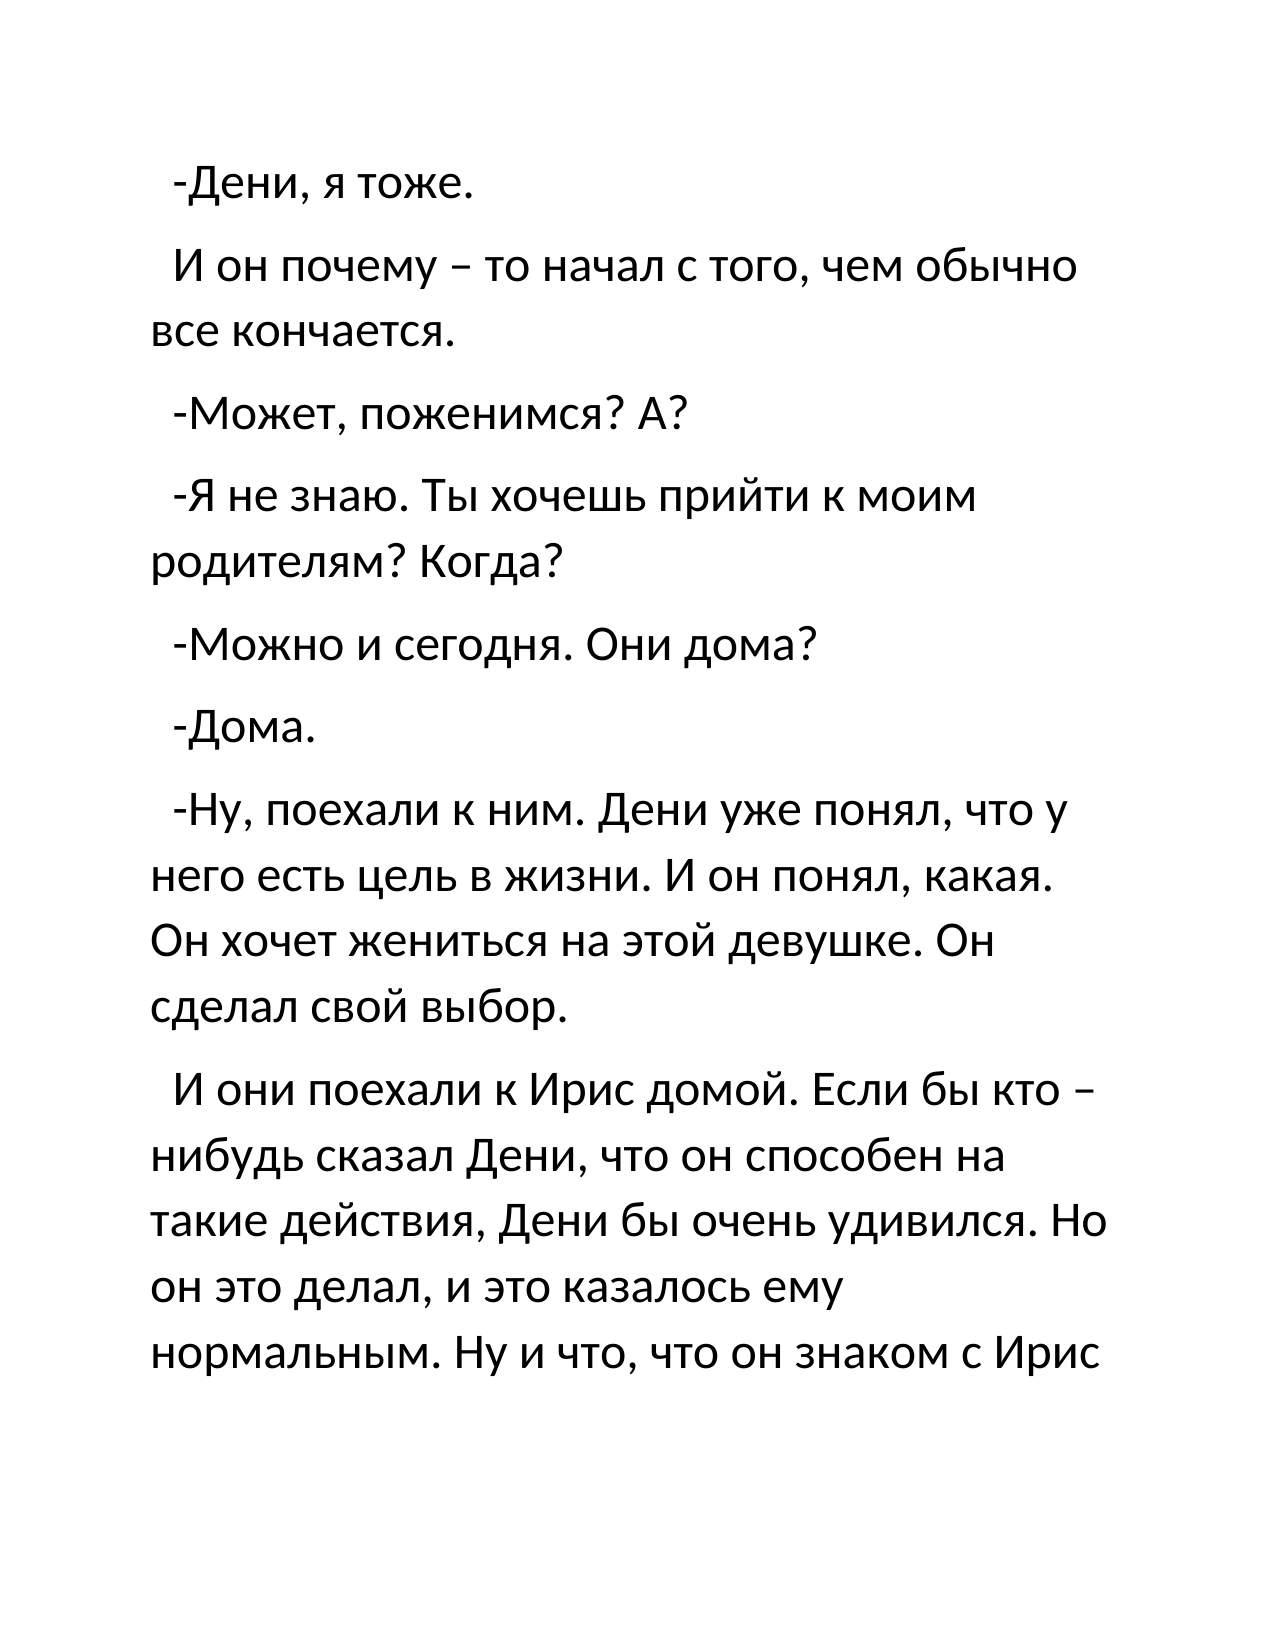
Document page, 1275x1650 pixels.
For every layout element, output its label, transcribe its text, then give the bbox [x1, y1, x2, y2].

text -Ну, поехали к ним. Дени уже понял, что у него есть цель в жизни. И он понял, какая. Он хочет жениться на этой девушке. Он сделал свой выбор. [150, 777, 1125, 1035]
text И он почему – то начал с того, чем обычно все кончается. [150, 232, 1125, 359]
text -Может, поженимся? А? [150, 381, 1125, 442]
text -Я не знаю. Ты хочешь прийти к моим родителям? Когда? [150, 463, 1125, 590]
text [150, 1057, 1125, 1381]
text -Дени, я тоже. [150, 150, 1125, 211]
text -Дома. [150, 694, 1125, 755]
text -Можно и сегодня. Они дома? [150, 612, 1125, 673]
